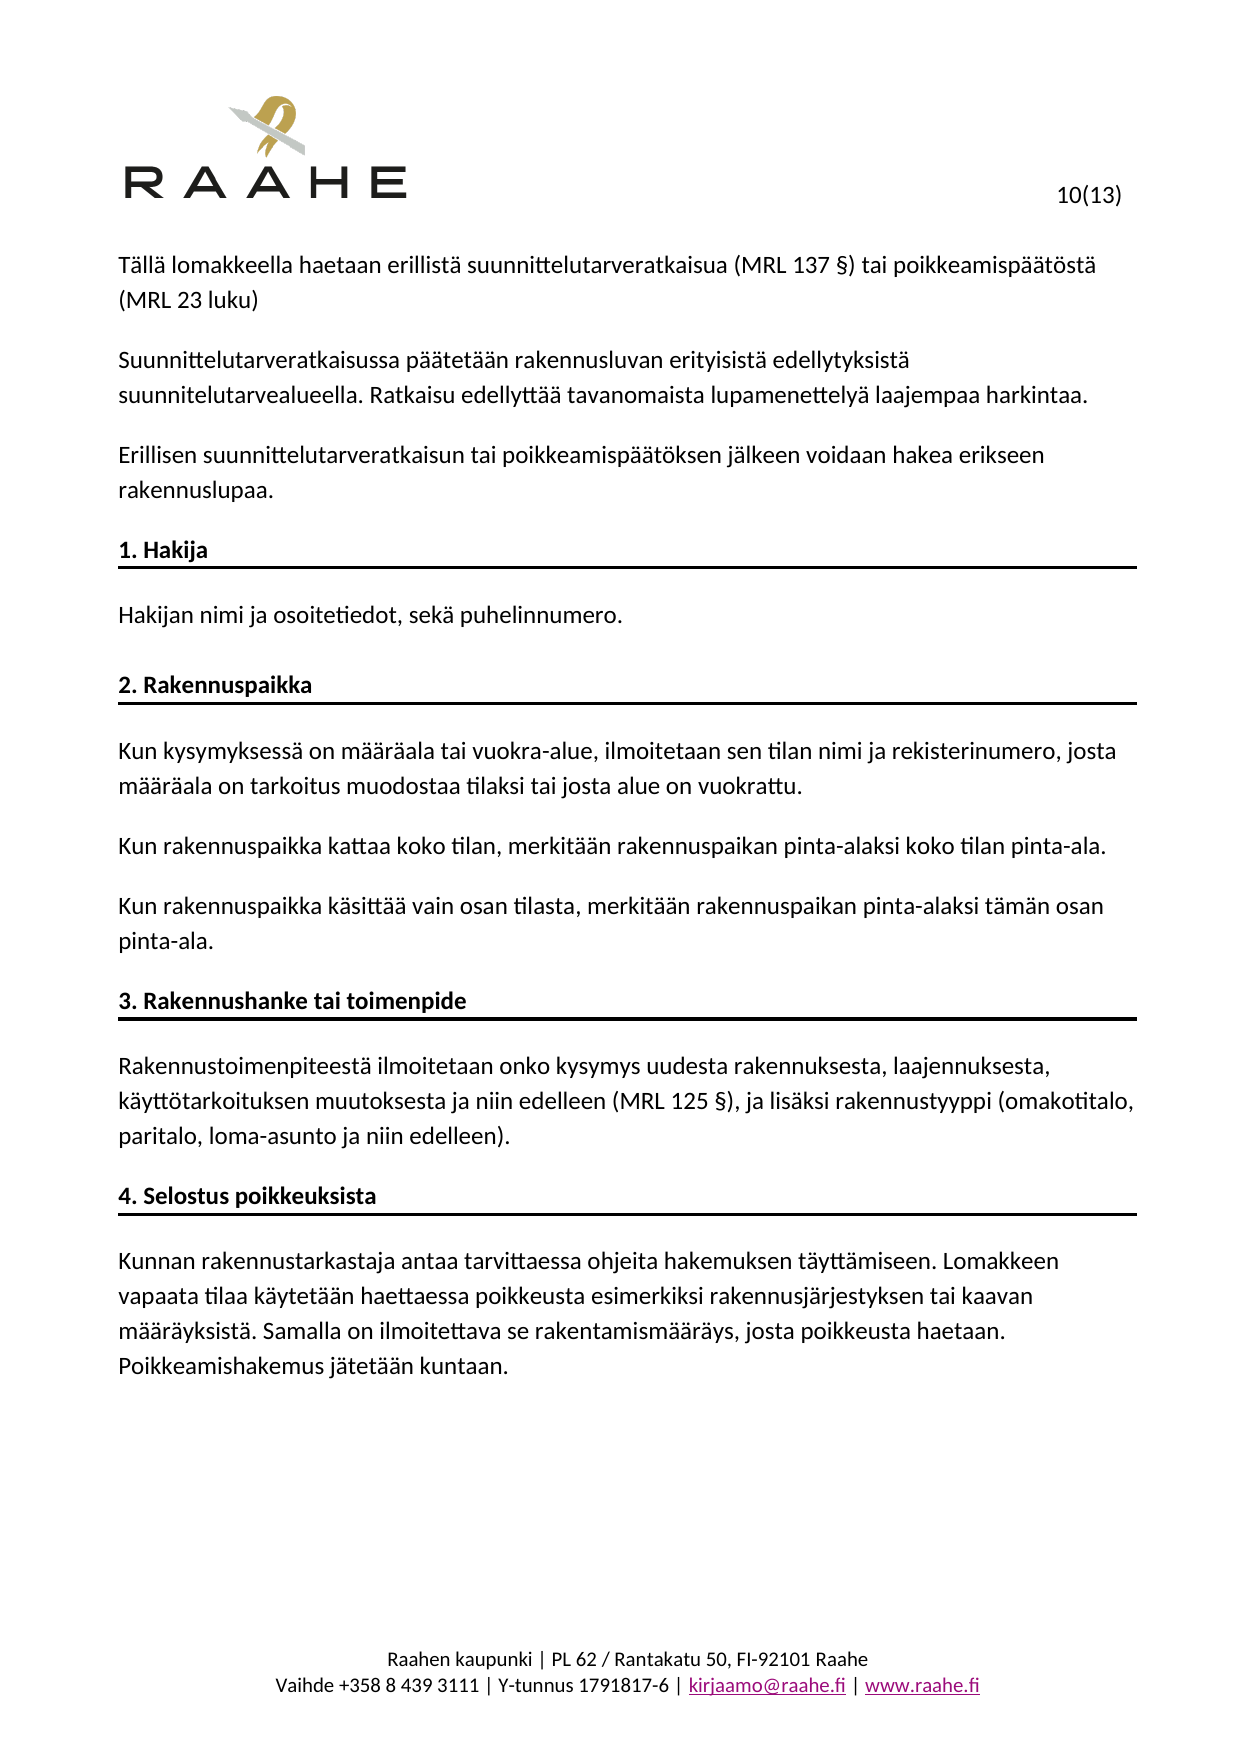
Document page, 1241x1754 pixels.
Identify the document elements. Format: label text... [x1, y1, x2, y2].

text Kun rakennuspaikka kattaa koko tilan, merkitään rakennuspaikan pinta-alaksi koko tilan pinta-ala. [118, 830, 1137, 860]
subtitle 1. Hakija [118, 534, 1137, 566]
text Suunnittelutarveratkaisussa päätetään rakennusluvan erityisistä edellytyksistä suunnitelutarvealueella. Ratkaisu edellyttää tavanomaista lupamenettelyä laajempaa harkintaa. [118, 344, 1137, 409]
subtitle 4. Selostus poikkeuksista [118, 1180, 1137, 1213]
text Rakennustoimenpiteestä ilmoitetaan onko kysymys uudesta rakennuksesta, laajennuksesta, käyttötarkoituksen muutoksesta ja niin edelleen (MRL 125 §), ja lisäksi rakennustyyppi (omakotitalo, paritalo, loma-asunto ja niin edelleen). [118, 1050, 1137, 1151]
text Kun kysymyksessä on määräala tai vuokra-alue, ilmoitetaan sen tilan nimi ja rekisterinumero, josta määräala on tarkoitus muodostaa tilaksi tai josta alue on vuokrattu. [118, 735, 1137, 800]
text Kunnan rakennustarkastaja antaa tarvittaessa ohjeita hakemuksen täyttämiseen. Lomakkeen vapaata tilaa käytetään haettaessa poikkeusta esimerkiksi rakennusjärjestyksen tai kaavan määräyksistä. Samalla on ilmoitettava se rakentamismääräys, josta poikkeusta haetaan. Poikkeamishakemus jätetään kuntaan. [118, 1245, 1137, 1381]
subtitle 2. Rakennuspaikka [118, 670, 1137, 702]
text Hakijan nimi ja osoitetiedot, sekä puhelinnumero. [118, 599, 1137, 629]
text Kun rakennuspaikka käsittää vain osan tilasta, merkitään rakennuspaikan pinta-alaksi tämän osan pinta-ala. [118, 890, 1137, 955]
text Erillisen suunnittelutarveratkaisun tai poikkeamispäätöksen jälkeen voidaan hakea erikseen rakennuslupaa. [118, 439, 1137, 504]
subtitle 3. Rakennushanke tai toimenpide [118, 985, 1137, 1017]
text Tällä lomakkeella haetaan erillistä suunnittelutarveratkaisua (MRL 137 §) tai poikkeamispäätöstä (MRL 23 luku) [118, 249, 1137, 314]
picture [118, 88, 412, 204]
